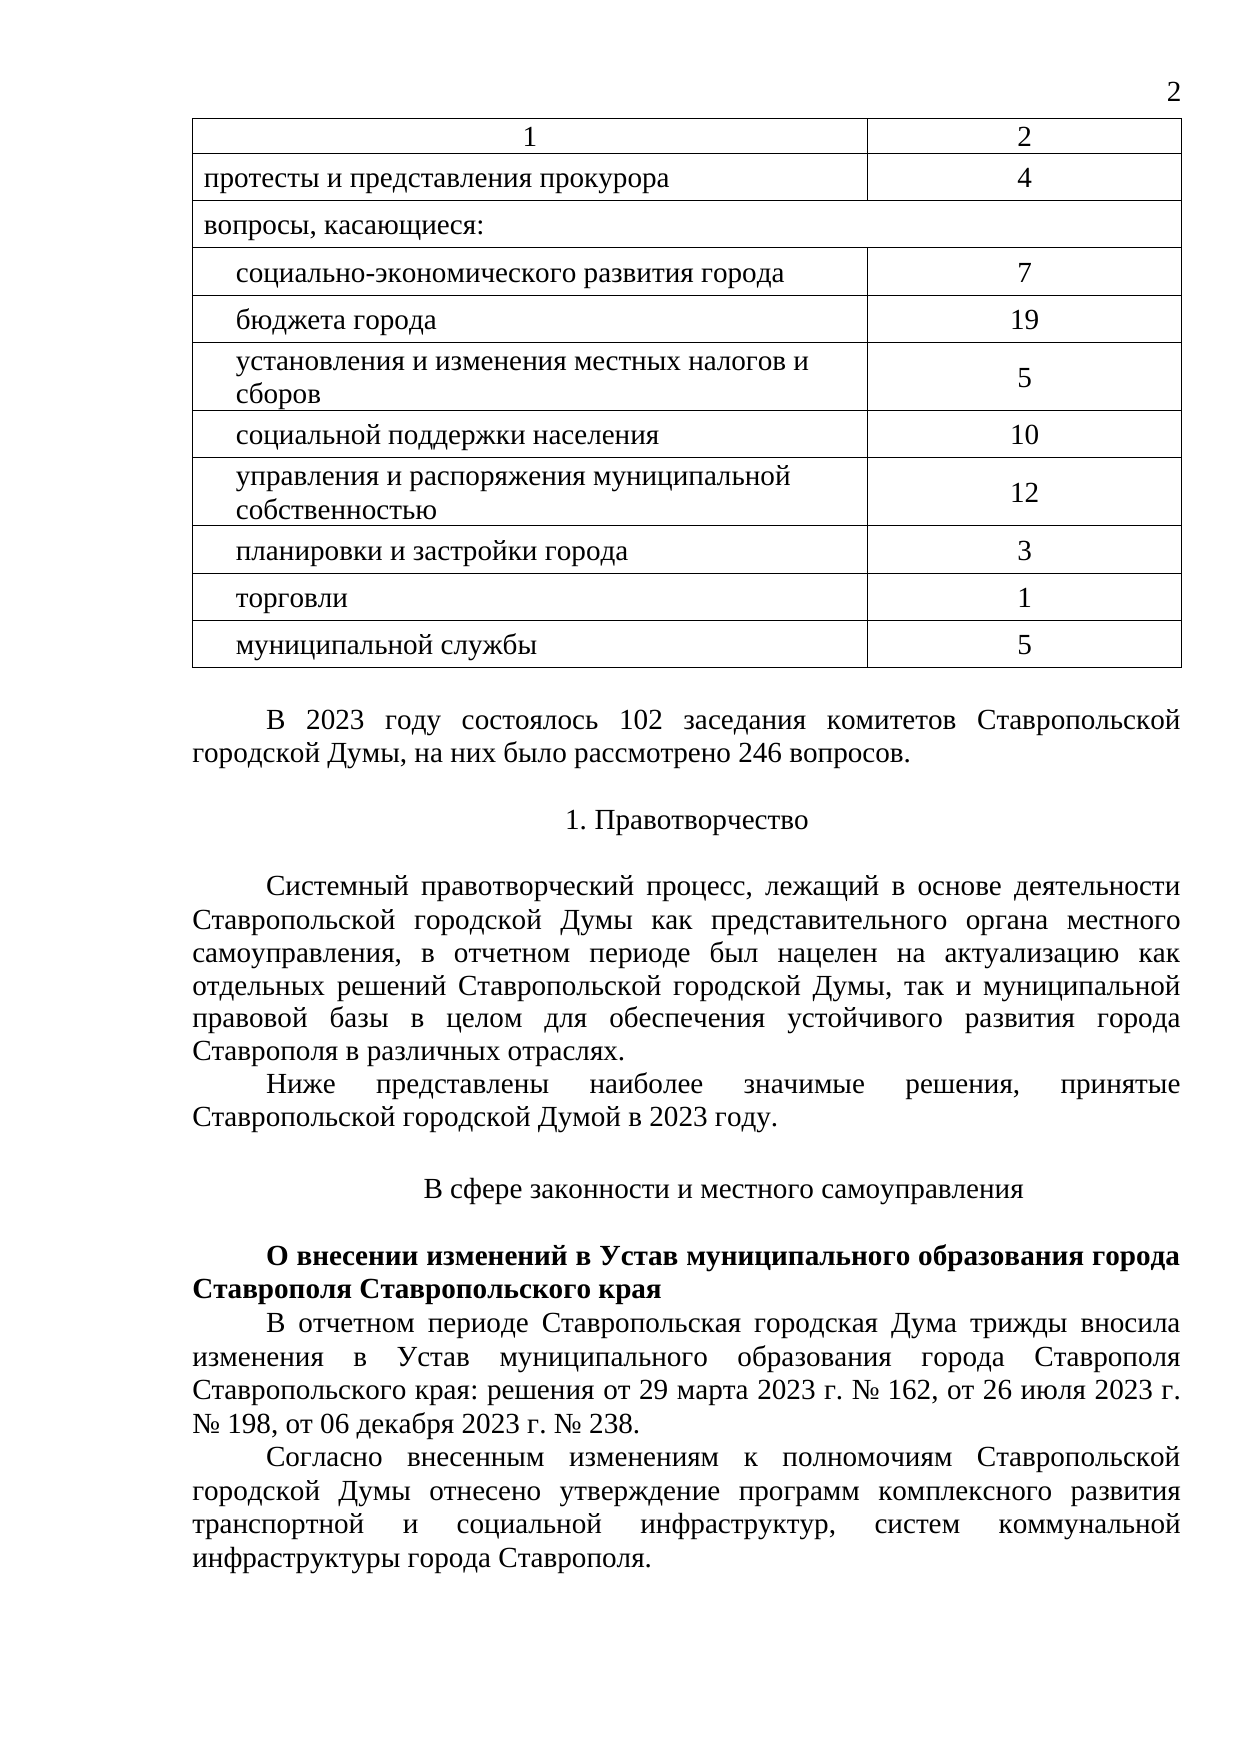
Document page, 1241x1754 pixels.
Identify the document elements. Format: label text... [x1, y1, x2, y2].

text Согласно внесенным изменениям к полномочиям Ставропольской городской Думы отнесено утверждение программ комплексного развития транспортной и социальной инфраструктур, систем коммунальной инфраструктуры города Ставрополя. [192, 1439, 1181, 1573]
table_cell 5 [868, 621, 1181, 667]
table_cell 19 [868, 296, 1181, 342]
table_cell 7 [868, 248, 1181, 294]
table_cell 10 [868, 411, 1181, 457]
title Правотворчество [192, 802, 1181, 836]
table_cell планировки и застройки города [193, 526, 867, 573]
text Системный правотворческий процесс, лежащий в основе деятельности Ставропольской городской Думы как представительного органа местного самоуправления, в отчетном периоде был нацелен на актуализацию как отдельных решений Ставропольской городской Думы, так и муниципальной правовой базы в целом для обеспечения устойчивого развития города Ставрополя в различных отраслях. [192, 869, 1181, 1067]
text В сфере законности и местного самоуправления [192, 1171, 1181, 1204]
text В 2023 году состоялось 102 заседания комитетов Ставропольской городской Думы, на них было рассмотрено 246 вопросов. [192, 702, 1181, 769]
table_cell установления и изменения местных налогов и сборов [193, 343, 867, 410]
table_cell протесты и представления прокурора [193, 154, 867, 200]
table_cell торговли [193, 574, 867, 620]
table_cell управления и распоряжения муниципальной собственностью [193, 458, 867, 525]
table_cell муниципальной службы [193, 621, 867, 667]
table_cell 4 [868, 154, 1181, 200]
table_cell социальной поддержки населения [193, 411, 867, 457]
table_cell 12 [868, 458, 1181, 525]
text О внесении изменений в Устав муниципального образования города Ставрополя Ставропольского края [192, 1238, 1181, 1305]
text Ниже представлены наиболее значимые решения, принятые Ставропольской городской Думой в 2023 году. [192, 1067, 1181, 1133]
table_cell вопросы, касающиеся: [193, 201, 1181, 247]
table_header 2 [868, 119, 1181, 153]
table_cell 1 [868, 574, 1181, 620]
table_cell 5 [868, 343, 1181, 410]
table_cell социально-экономического развития города [193, 248, 867, 294]
table_cell 3 [868, 526, 1181, 573]
table_cell бюджета города [193, 296, 867, 342]
text В отчетном периоде Ставропольская городская Дума трижды вносила изменения в Устав муниципального образования города Ставрополя Ставропольского края: решения от 29 марта 2023 г. № 162, от 26 июля 2023 г. № 198, от 06 декабря 2023 г. № 238. [192, 1305, 1181, 1439]
table_header 1 [193, 119, 867, 153]
